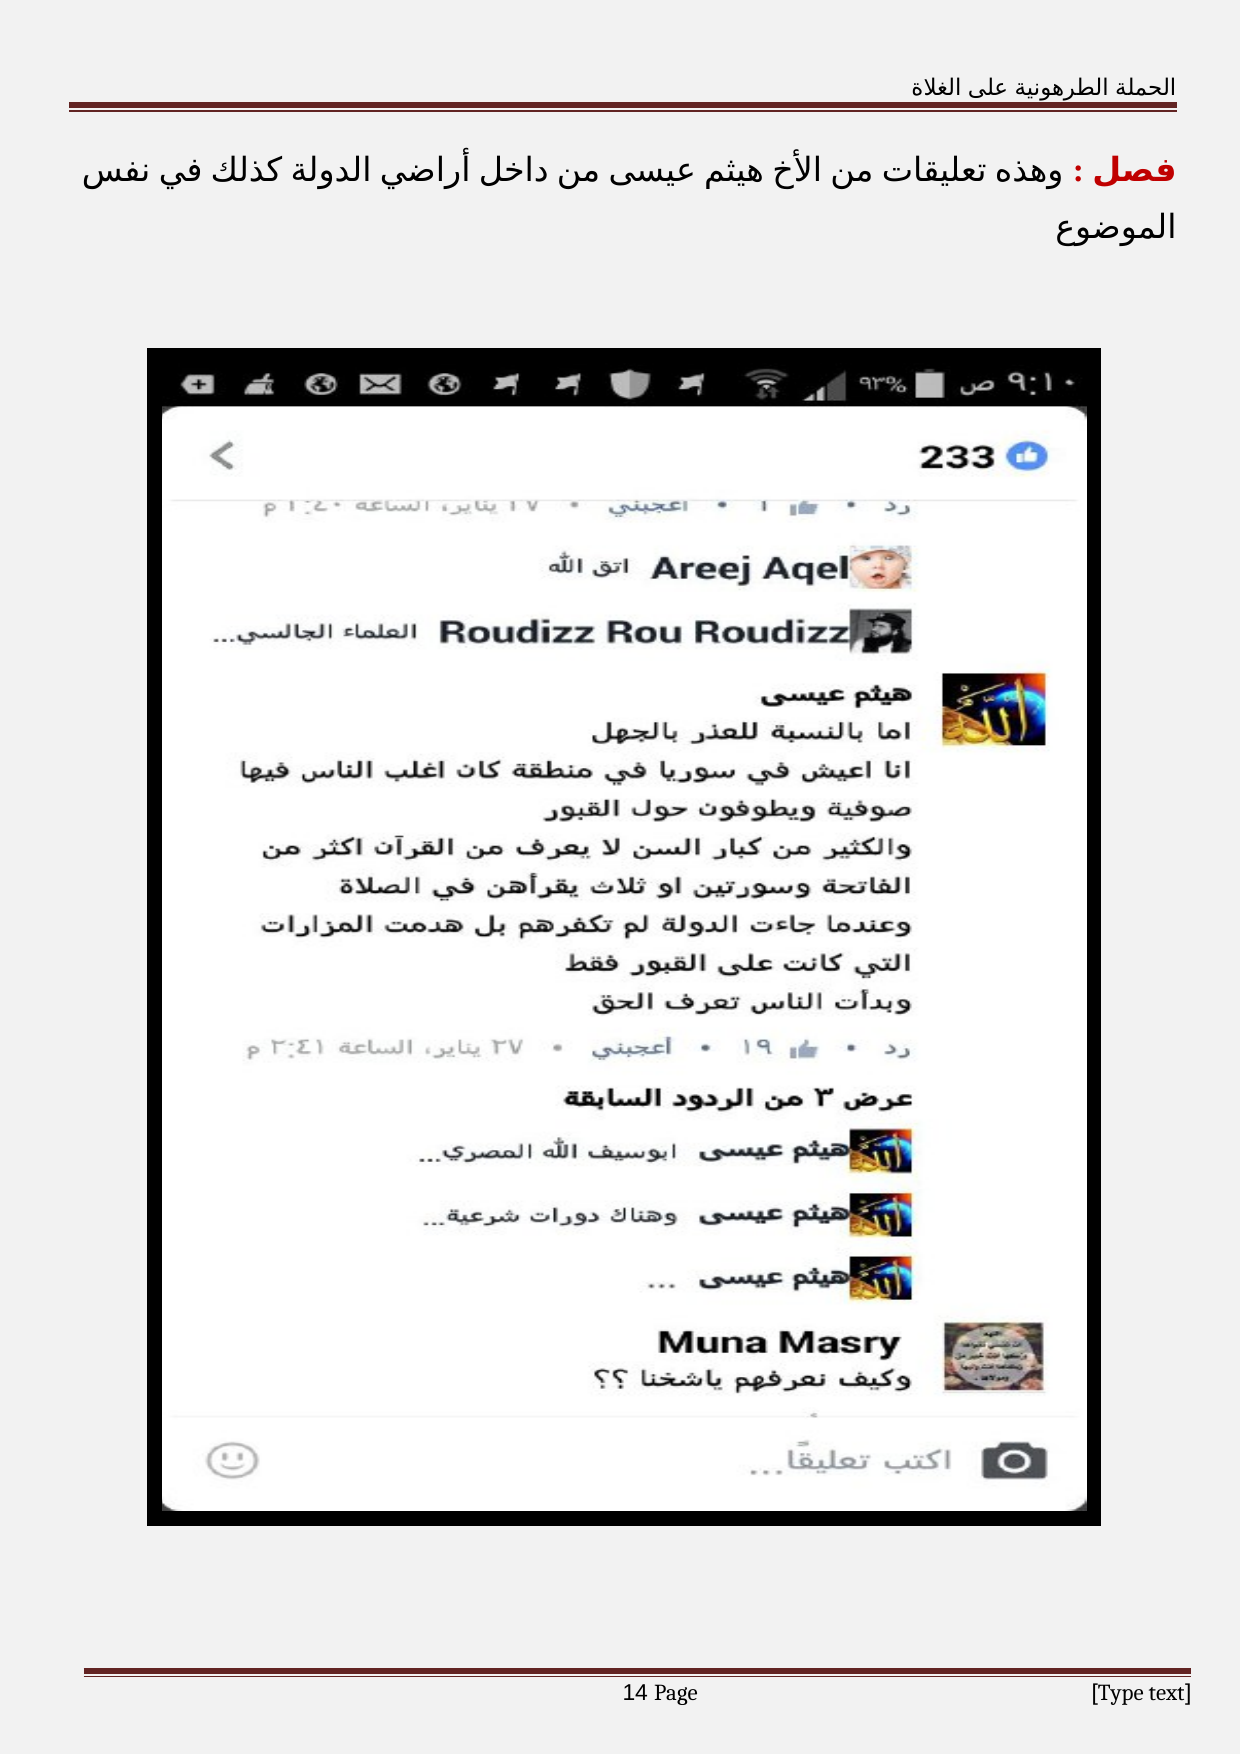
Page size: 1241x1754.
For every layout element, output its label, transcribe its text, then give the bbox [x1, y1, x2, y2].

picture [162, 363, 1087, 1511]
text فصل : وهذه تعليقات من الأخ هيثم عيسى من داخل أراضي الدولة كذلك في نفس الموضوع [69, 150, 1177, 246]
